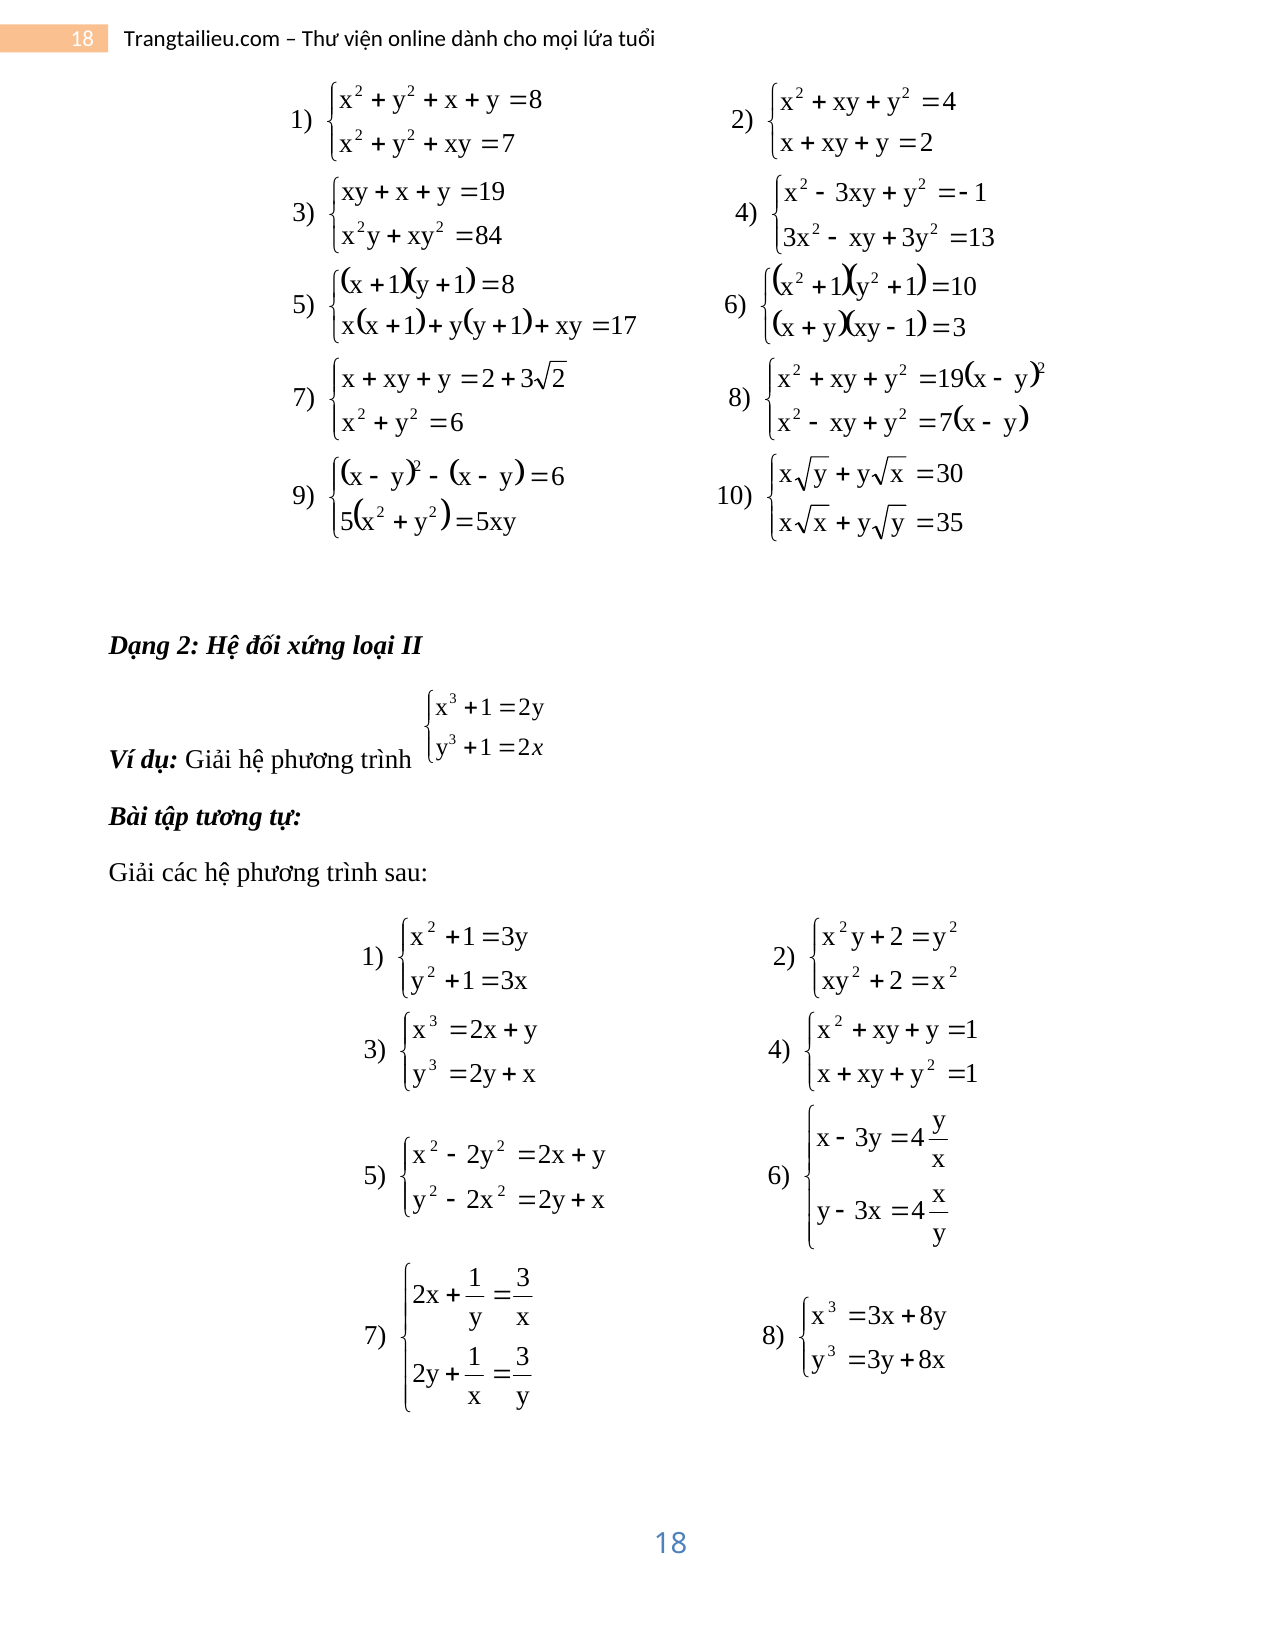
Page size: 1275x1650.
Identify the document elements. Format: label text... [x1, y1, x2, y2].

text Giải các hệ phương trình sau: [108, 856, 1232, 888]
text Ví dụ: Giải hệ phương trình [108, 686, 1232, 774]
text Dạng 2: Hệ đối xứng loại II [108, 629, 1232, 660]
text Bài tập tương tự: [108, 800, 1232, 831]
